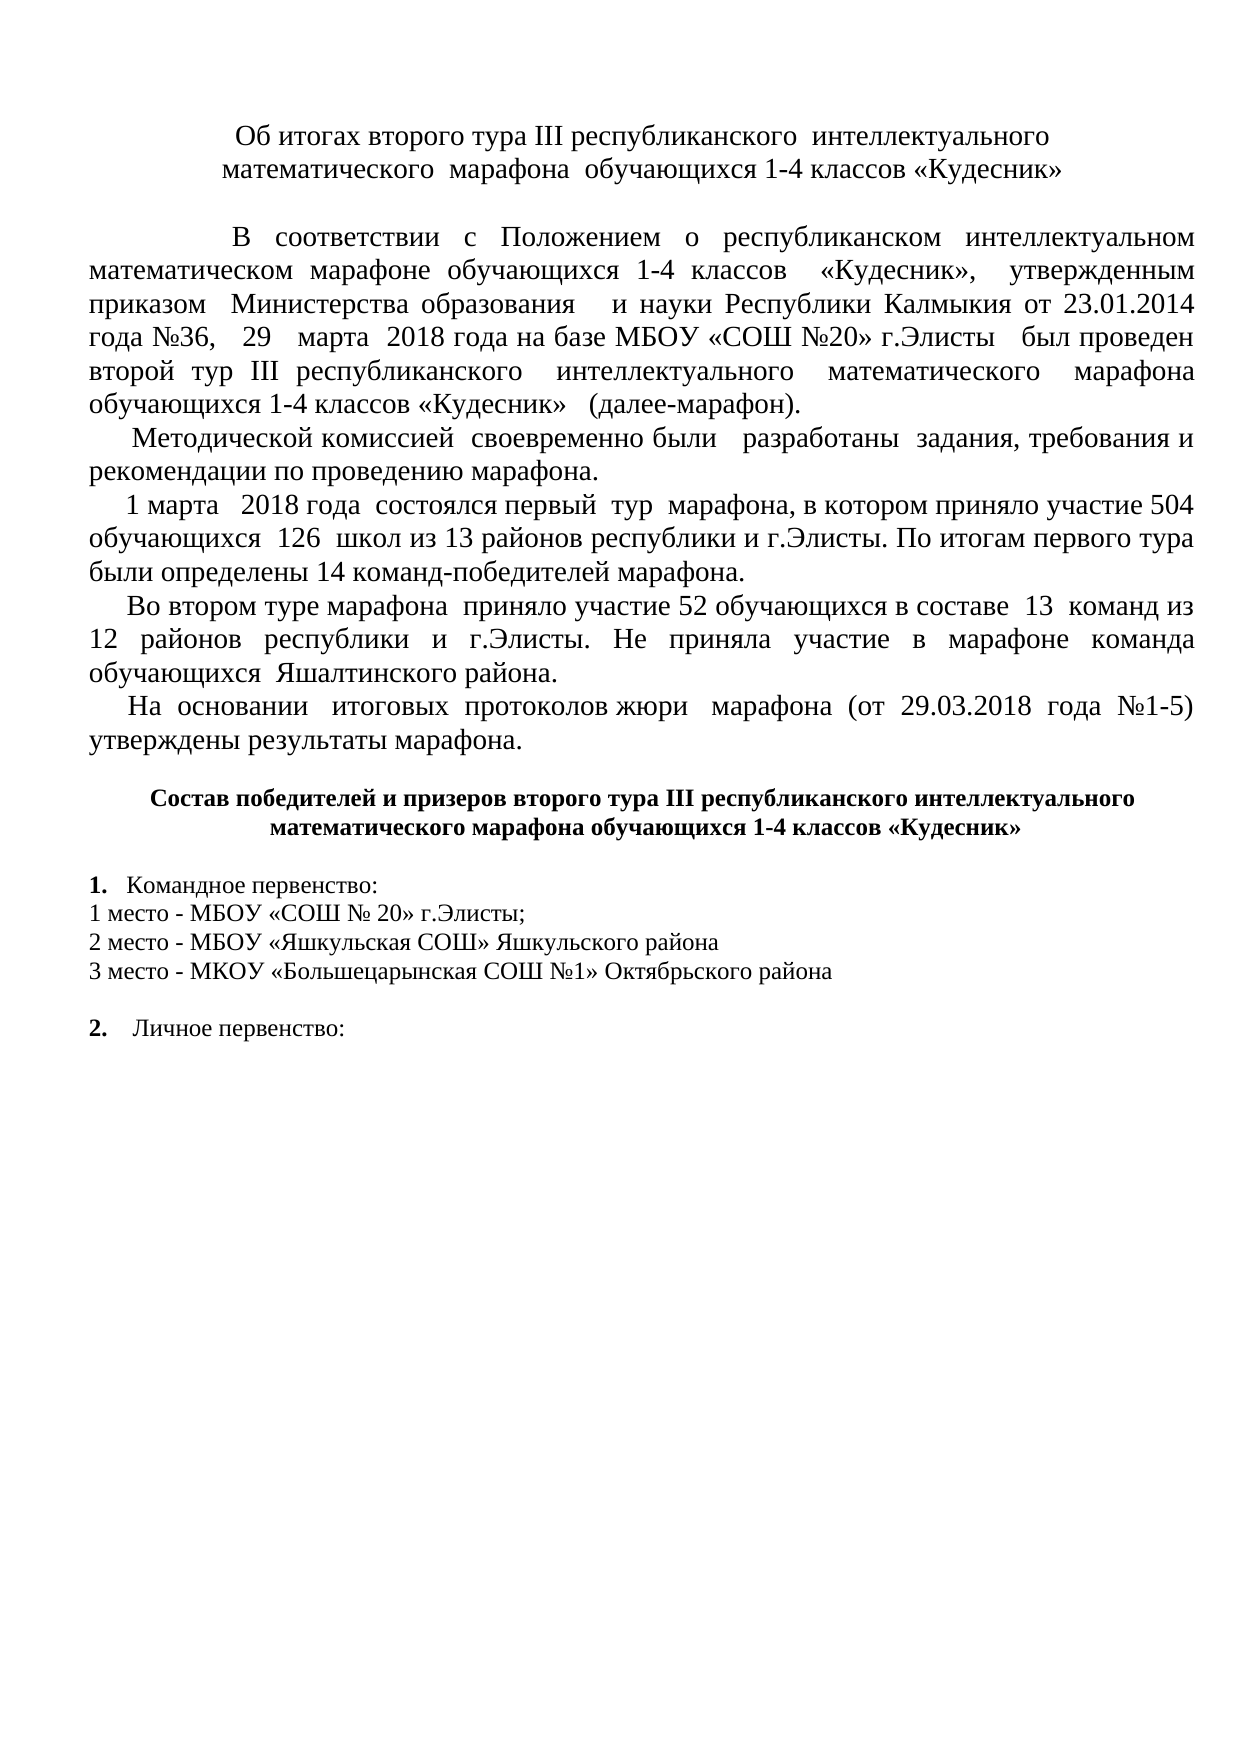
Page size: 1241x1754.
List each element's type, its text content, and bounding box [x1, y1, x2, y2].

text математического марафона обучающихся 1-4 классов «Кудесник» [89, 812, 1196, 841]
text Об итогах второго тура III республиканского интеллектуального [89, 118, 1196, 152]
text Во втором туре марафона приняло участие 52 обучающихся в составе 13 команд из 12 районов республики и г.Элисты. Не приняла участие в марафоне команда обучающихся Яшалтинского района. [89, 588, 1196, 688]
text математического марафона обучающихся 1-4 классов «Кудесник» [89, 152, 1196, 185]
text Методической комиссией своевременно были разработаны задания, требования и рекомендации по проведению марафона. [89, 420, 1196, 487]
text 1 место - МБОУ «СОШ № 20» г.Элисты; [89, 898, 1196, 927]
text 2 место - МБОУ «Яшкульская СОШ» Яшкульского района [89, 927, 1196, 956]
text На основании итоговых протоколов жюри марафона (от 29.03.2018 года №1-5) утверждены результаты марафона. [89, 688, 1196, 755]
list Командное первенство: [89, 870, 1196, 898]
text 3 место - МКОУ «Большецарынская СОШ №1» Октябрьского района [89, 956, 1196, 985]
text 1 марта 2018 года состоялся первый тур марафона, в котором приняло участие 504 обучающихся 126 школ из 13 районов республики и г.Элисты. По итогам первого тура были определены 14 команд-победителей марафона. [89, 487, 1196, 588]
list Личное первенство: [89, 1013, 1196, 1042]
text В соответствии с Положением о республиканском интеллектуальном математическом марафоне обучающихся 1-4 классов «Кудесник», утвержденным приказом Министерства образования и науки Республики Калмыкия от 23.01.2014 года №36, 29 марта 2018 года на базе МБОУ «СОШ №20» г.Элисты был проведен второй тур III республиканского интеллектуального математического марафона обучающихся 1-4 классов «Кудесник» (далее-марафон). [89, 219, 1196, 420]
text Состав победителей и призеров второго тура III республиканского интеллектуального [89, 783, 1196, 812]
